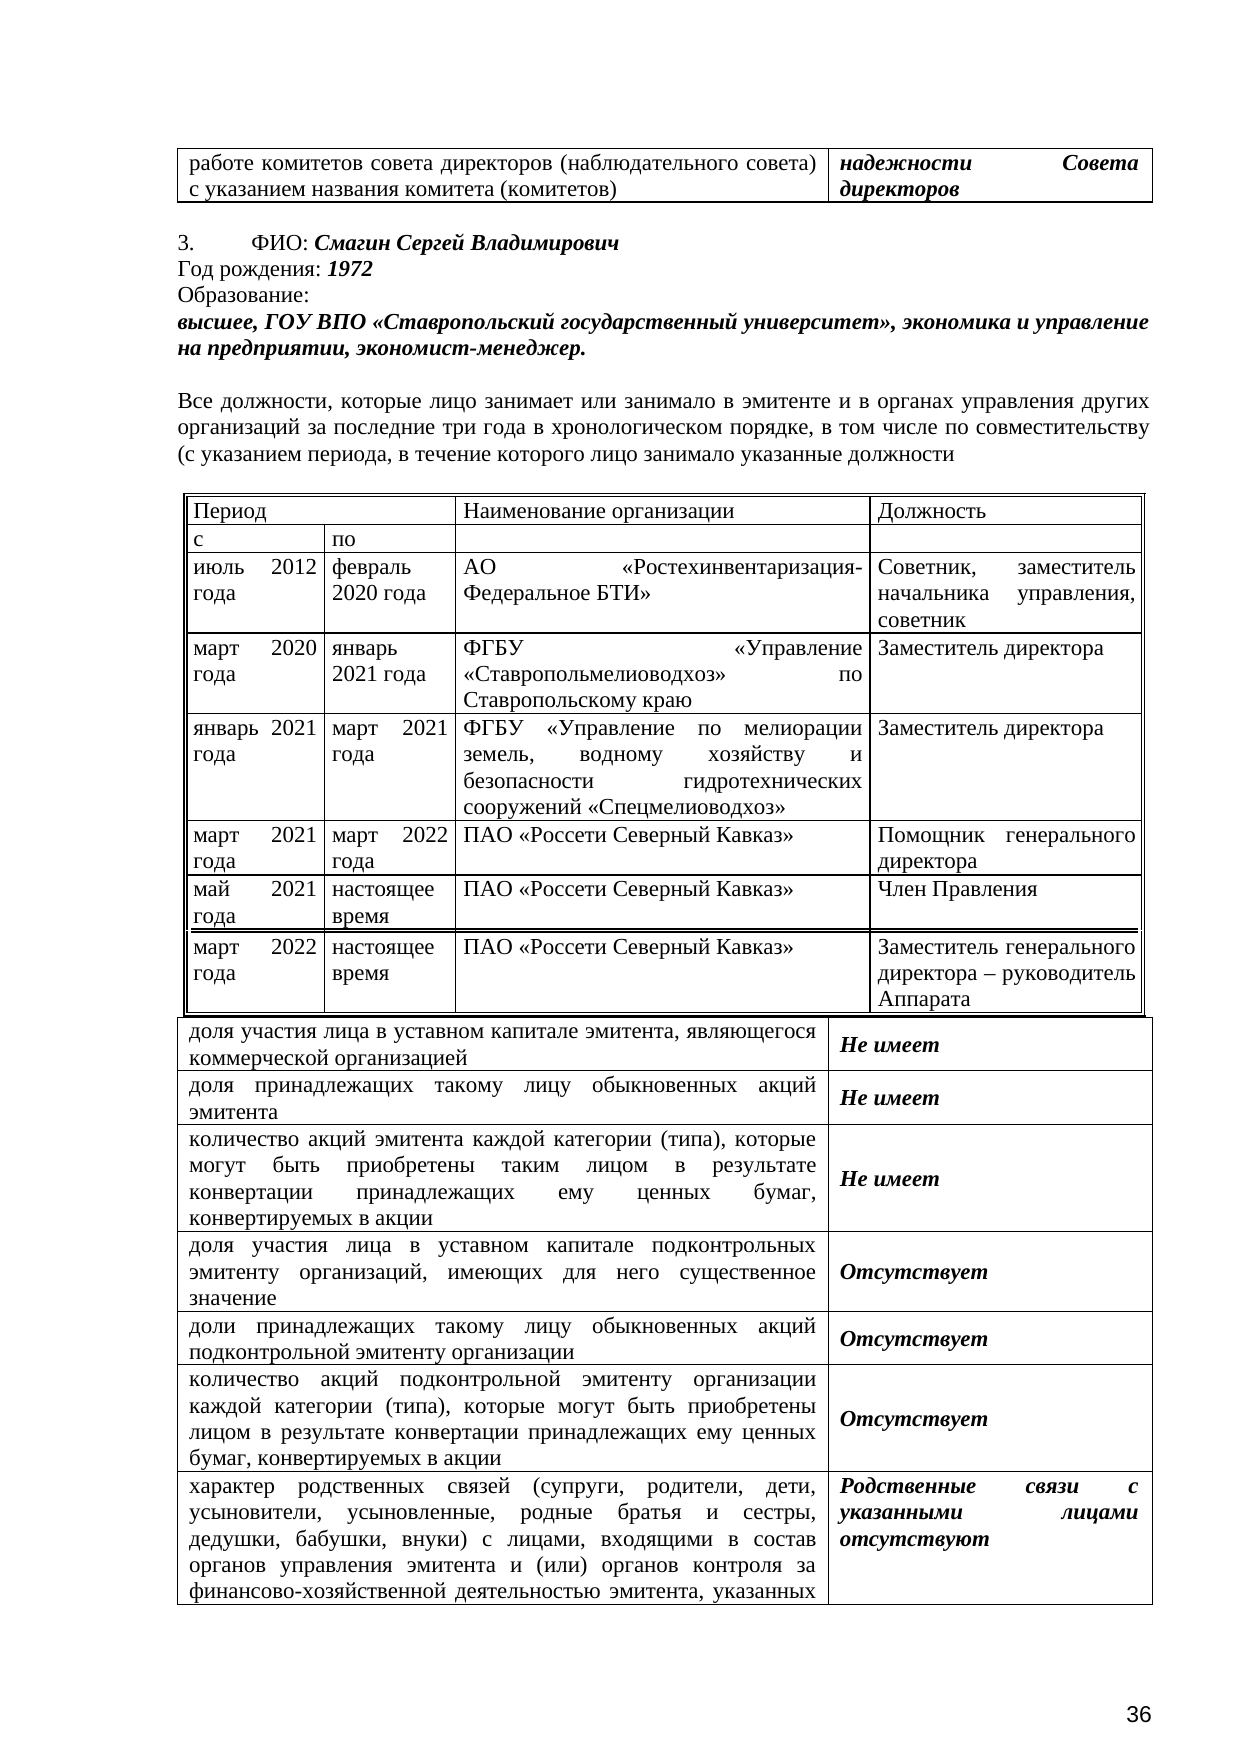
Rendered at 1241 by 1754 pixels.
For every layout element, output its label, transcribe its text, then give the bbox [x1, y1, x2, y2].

table_cell март 2021 года [325, 714, 455, 819]
table_cell Член Правления [871, 876, 1141, 928]
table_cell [178, 149, 828, 201]
table_cell Помощник генерального директора [871, 821, 1141, 874]
table_cell февраль 2020 года [325, 553, 455, 632]
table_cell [178, 1472, 828, 1604]
table_cell количество акций эмитента каждой категории (типа), которые могут быть приобретены таким лицом в результате конвертации принадлежащих ему ценных бумаг, конвертируемых в акции [178, 1125, 828, 1231]
list ФИО: Смагин Сергей Владимирович [177, 229, 1152, 255]
table_cell доли принадлежащих такому лицу обыкновенных акций подконтрольной эмитенту организации [178, 1312, 828, 1364]
text Все должности, которые лицо занимает или занимало в эмитенте и в органах управления других организаций за последние три года в хронологическом порядке, в том числе по совместительству (с указанием периода, в течение которого лицо занимало указанные должности [177, 387, 1152, 466]
table_cell с [188, 525, 324, 551]
table_cell март 2020 года [188, 634, 324, 713]
table_header Период [188, 497, 455, 523]
table_header доля участия лица в уставном капитале эмитента, являющегося коммерческой организацией [178, 1018, 828, 1070]
table_cell январь 2021 года [325, 634, 455, 713]
table_cell Не имеет [829, 1071, 1152, 1124]
table_cell Заместитель генерального директора – руководитель Аппарата [871, 928, 1143, 1012]
table_cell [871, 525, 1141, 551]
table_cell [456, 525, 869, 551]
table_cell май 2021 года [188, 876, 324, 928]
table_cell настоящее время [325, 876, 455, 928]
table_cell январь 2021 года [188, 714, 324, 819]
table_cell Заместитель директора [871, 714, 1141, 819]
text Год рождения: 1972 [177, 255, 1152, 282]
table_cell ФГБУ «Управление «Ставропольмелиоводхоз» по Ставропольскому краю [456, 634, 869, 713]
text высшее, ГОУ ВПО «Ставропольский государственный университет», экономика и управление на предприятии, экономист-менеджер. [177, 308, 1152, 361]
table_cell по [325, 525, 455, 551]
table_cell Отсутствует [829, 1312, 1152, 1364]
table_cell Не имеет [829, 1125, 1152, 1231]
table_cell ПАО «Россети Северный Кавказ» [456, 876, 869, 928]
table_header Наименование организации [456, 497, 869, 523]
table_cell март 2021 года [188, 821, 324, 874]
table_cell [829, 149, 1152, 201]
text Образование: [177, 282, 1152, 308]
table_cell АО «Ростехинвентаризация-Федеральное БТИ» [456, 553, 869, 632]
table_cell Советник, заместитель начальника управления, советник [871, 553, 1141, 632]
table_cell Отсутствует [829, 1365, 1152, 1471]
table_header Не имеет [829, 1018, 1152, 1070]
table_cell Заместитель директора [871, 634, 1141, 713]
table_header Должность [871, 497, 1141, 523]
table_cell доля принадлежащих такому лицу обыкновенных акций эмитента [178, 1071, 828, 1124]
table_cell июль 2012 года [188, 553, 324, 632]
table_cell доля участия лица в уставном капитале подконтрольных эмитенту организаций, имеющих для него существенное значение [178, 1232, 828, 1311]
table_cell ПАО «Россети Северный Кавказ» [456, 821, 869, 874]
table_cell Отсутствует [829, 1232, 1152, 1311]
table_cell ФГБУ «Управление по мелиорации земель, водному хозяйству и безопасности гидротехнических сооружений «Спецмелиоводхоз» [456, 714, 869, 819]
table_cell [829, 1472, 1152, 1604]
table_cell настоящее время [325, 933, 455, 1012]
table_cell март 2022 года [186, 928, 324, 1012]
table_cell март 2022 года [325, 821, 455, 874]
table_cell ПАО «Россети Северный Кавказ» [456, 933, 869, 1012]
table_cell количество акций подконтрольной эмитенту организации каждой категории (типа), которые могут быть приобретены лицом в результате конвертации принадлежащих ему ценных бумаг, конвертируемых в акции [178, 1365, 828, 1471]
